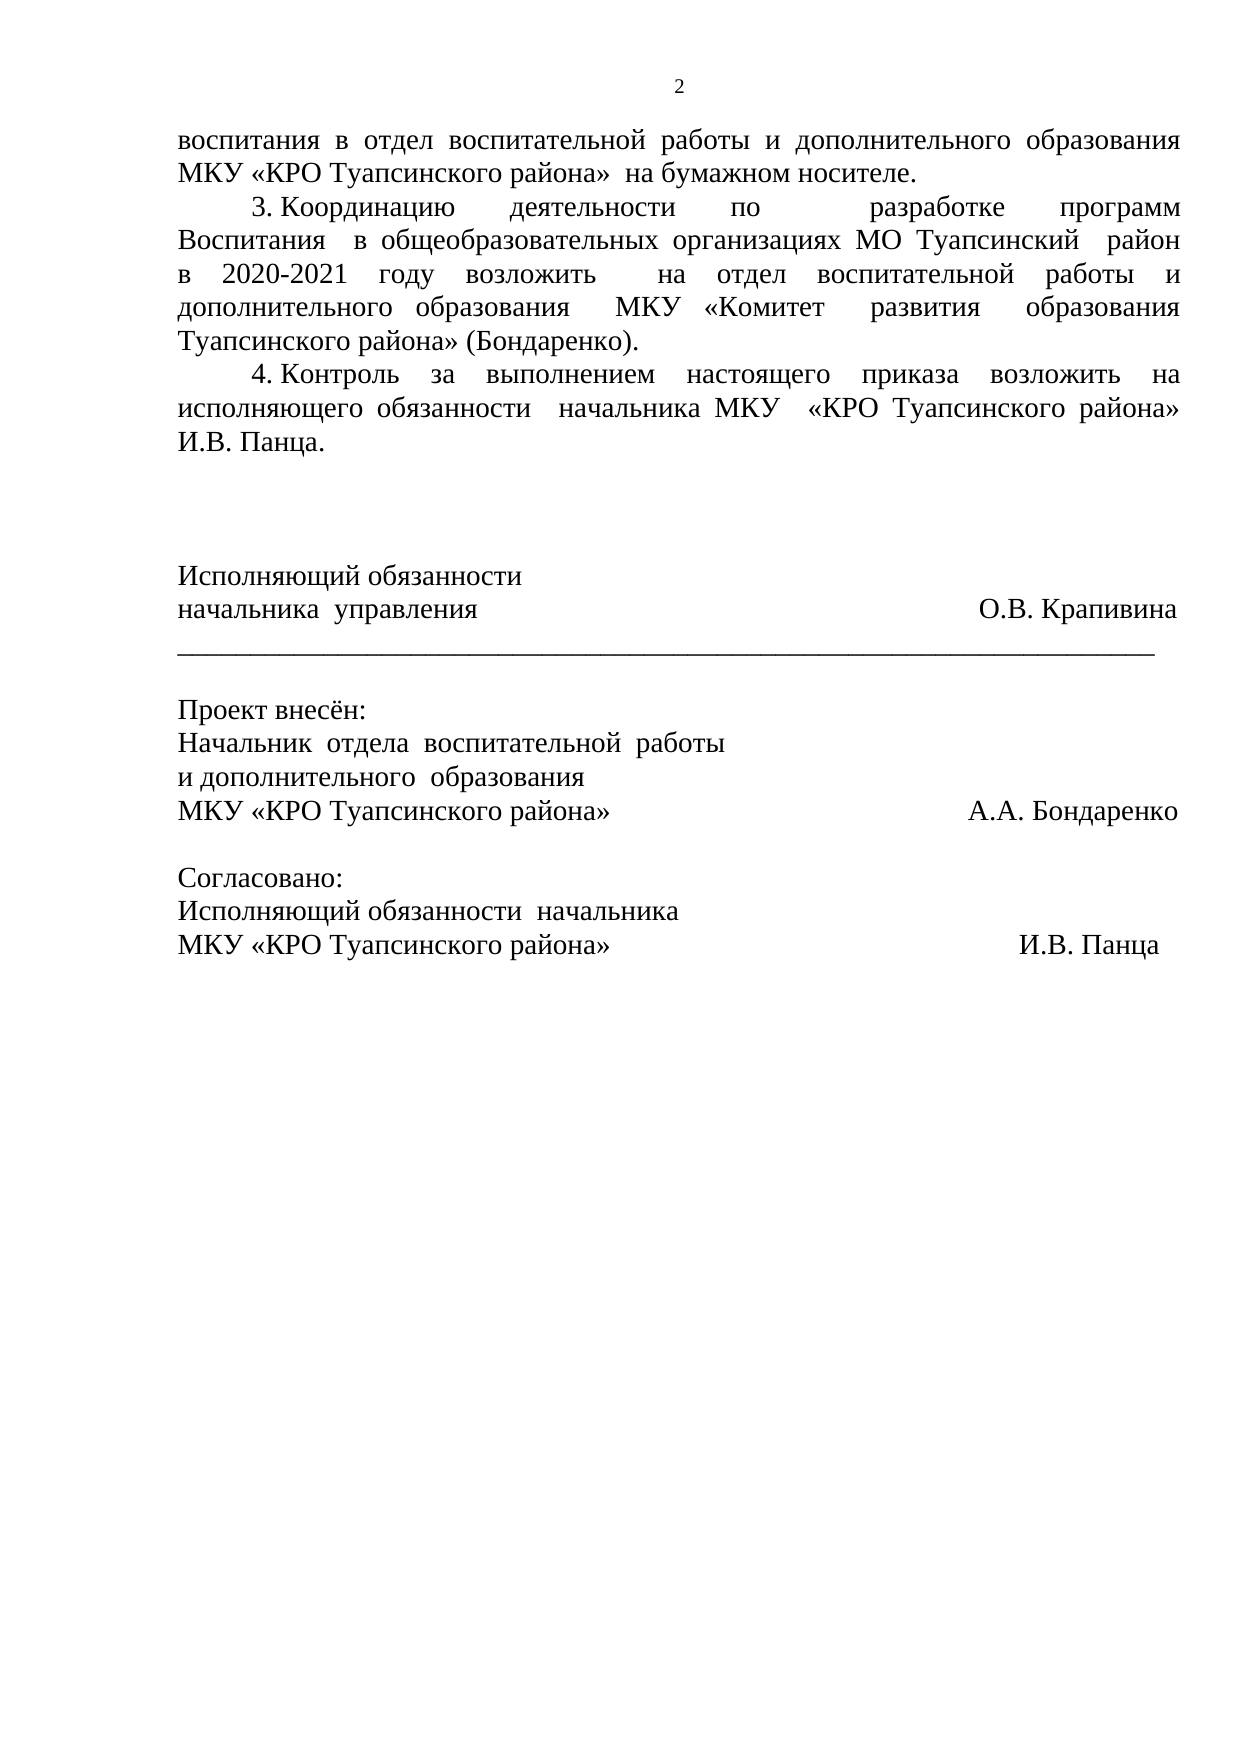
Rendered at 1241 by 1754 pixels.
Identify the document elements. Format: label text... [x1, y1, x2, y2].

text МКУ «КРО Туапсинского района» А.А. Бондаренко [177, 793, 1181, 826]
text 3. Координацию деятельности по разработке программ Воспитания в общеобразовательных организациях МО Туапсинский район в 2020-2021 году возложить на отдел воспитательной работы и дополнительного образования МКУ «Комитет развития образования Туапсинского района» (Бондаренко). [177, 189, 1181, 357]
text ___________________________________________________________________ [177, 625, 1176, 658]
text Согласовано: [177, 860, 1176, 893]
text начальника управления О.В. Крапивина [177, 591, 1181, 625]
text Исполняющий обязанности начальника [177, 893, 1181, 927]
text и дополнительного образования [177, 759, 1181, 793]
text Начальник отдела воспитательной работы [177, 726, 1181, 759]
text МКУ «КРО Туапсинского района» И.В. Панца [177, 927, 1181, 960]
text Исполняющий обязанности [177, 558, 1181, 591]
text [177, 122, 1181, 189]
text Проект внесён: [177, 692, 1176, 726]
text 4. Контроль за выполнением настоящего приказа возложить на исполняющего обязанности начальника МКУ «КРО Туапсинского района» И.В. Панца. [177, 357, 1181, 457]
